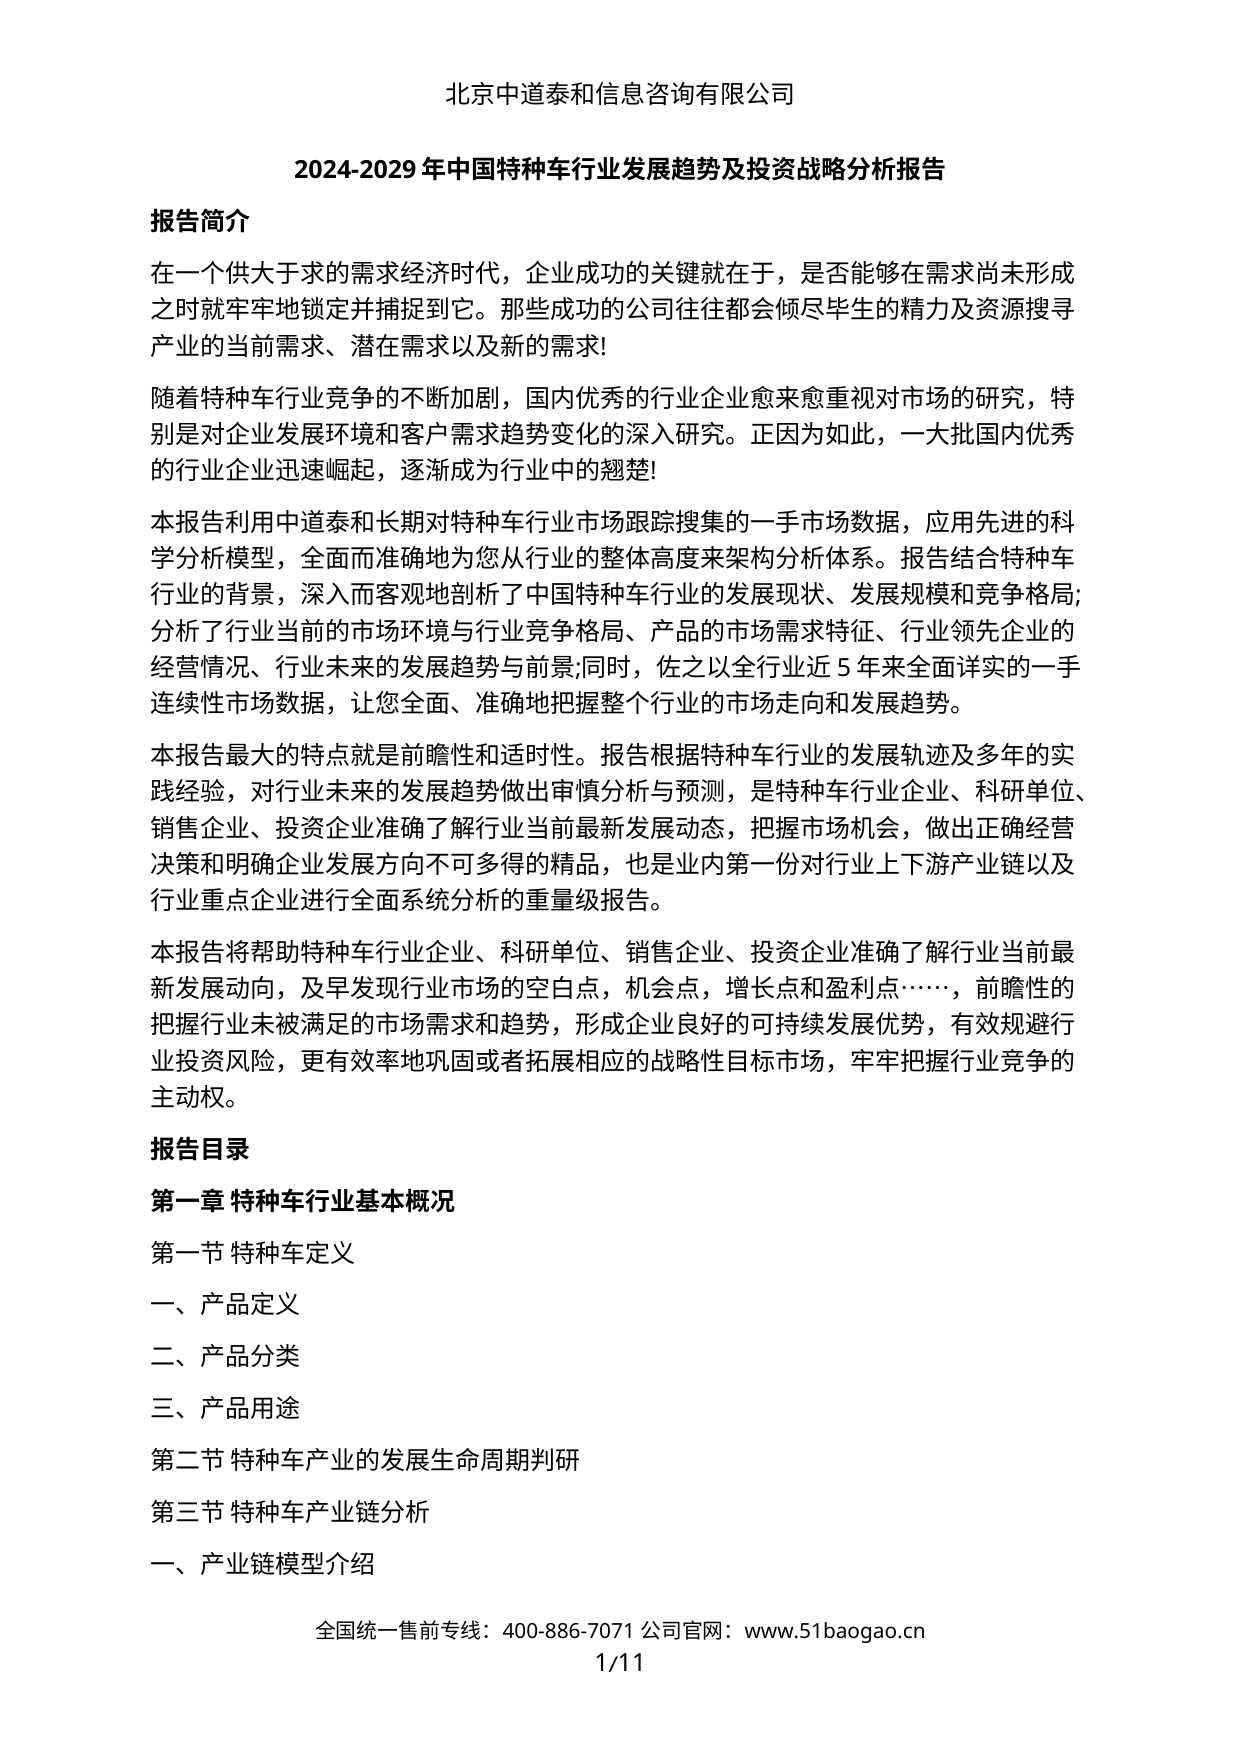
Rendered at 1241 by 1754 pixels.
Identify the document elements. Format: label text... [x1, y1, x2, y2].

text 2024-2029年中国特种车行业发展趋势及投资战略分析报告 [150, 150, 1090, 186]
text 本报告将帮助特种车行业企业、科研单位、销售企业、投资企业准确了解行业当前最新发展动向，及早发现行业市场的空白点，机会点，增长点和盈利点……，前瞻性的把握行业未被满足的市场需求和趋势，形成企业良好的可持续发展优势，有效规避行业投资风险，更有效率地巩固或者拓展相应的战略性目标市场，牢牢把握行业竞争的主动权。 [150, 932, 1090, 1114]
text 一、产业链模型介绍 [150, 1544, 1090, 1581]
text 报告简介 [150, 202, 1090, 238]
text 第一章 特种车行业基本概况 [150, 1181, 1090, 1217]
text 本报告最大的特点就是前瞻性和适时性。报告根据特种车行业的发展轨迹及多年的实践经验，对行业未来的发展趋势做出审慎分析与预测，是特种车行业企业、科研单位、销售企业、投资企业准确了解行业当前最新发展动态，把握市场机会，做出正确经营决策和明确企业发展方向不可多得的精品，也是业内第一份对行业上下游产业链以及行业重点企业进行全面系统分析的重量级报告。 [150, 736, 1090, 917]
text 在一个供大于求的需求经济时代，企业成功的关键就在于，是否能够在需求尚未形成之时就牢牢地锁定并捕捉到它。那些成功的公司往往都会倾尽毕生的精力及资源搜寻产业的当前需求、潜在需求以及新的需求! [150, 254, 1090, 362]
text 第三节 特种车产业链分析 [150, 1492, 1090, 1529]
text 一、产品定义 [150, 1285, 1090, 1321]
text 报告目录 [150, 1129, 1090, 1166]
text 第二节 特种车产业的发展生命周期判研 [150, 1441, 1090, 1477]
text 第一节 特种车定义 [150, 1233, 1090, 1269]
text 三、产品用途 [150, 1389, 1090, 1425]
text 随着特种车行业竞争的不断加剧，国内优秀的行业企业愈来愈重视对市场的研究，特别是对企业发展环境和客户需求趋势变化的深入研究。正因为如此，一大批国内优秀的行业企业迅速崛起，逐渐成为行业中的翘楚! [150, 378, 1090, 487]
text 本报告利用中道泰和长期对特种车行业市场跟踪搜集的一手市场数据，应用先进的科学分析模型，全面而准确地为您从行业的整体高度来架构分析体系。报告结合特种车行业的背景，深入而客观地剖析了中国特种车行业的发展现状、发展规模和竞争格局;分析了行业当前的市场环境与行业竞争格局、产品的市场需求特征、行业领先企业的经营情况、行业未来的发展趋势与前景;同时，佐之以全行业近5年来全面详实的一手连续性市场数据，让您全面、准确地把握整个行业的市场走向和发展趋势。 [150, 502, 1090, 720]
text 二、产品分类 [150, 1337, 1090, 1373]
